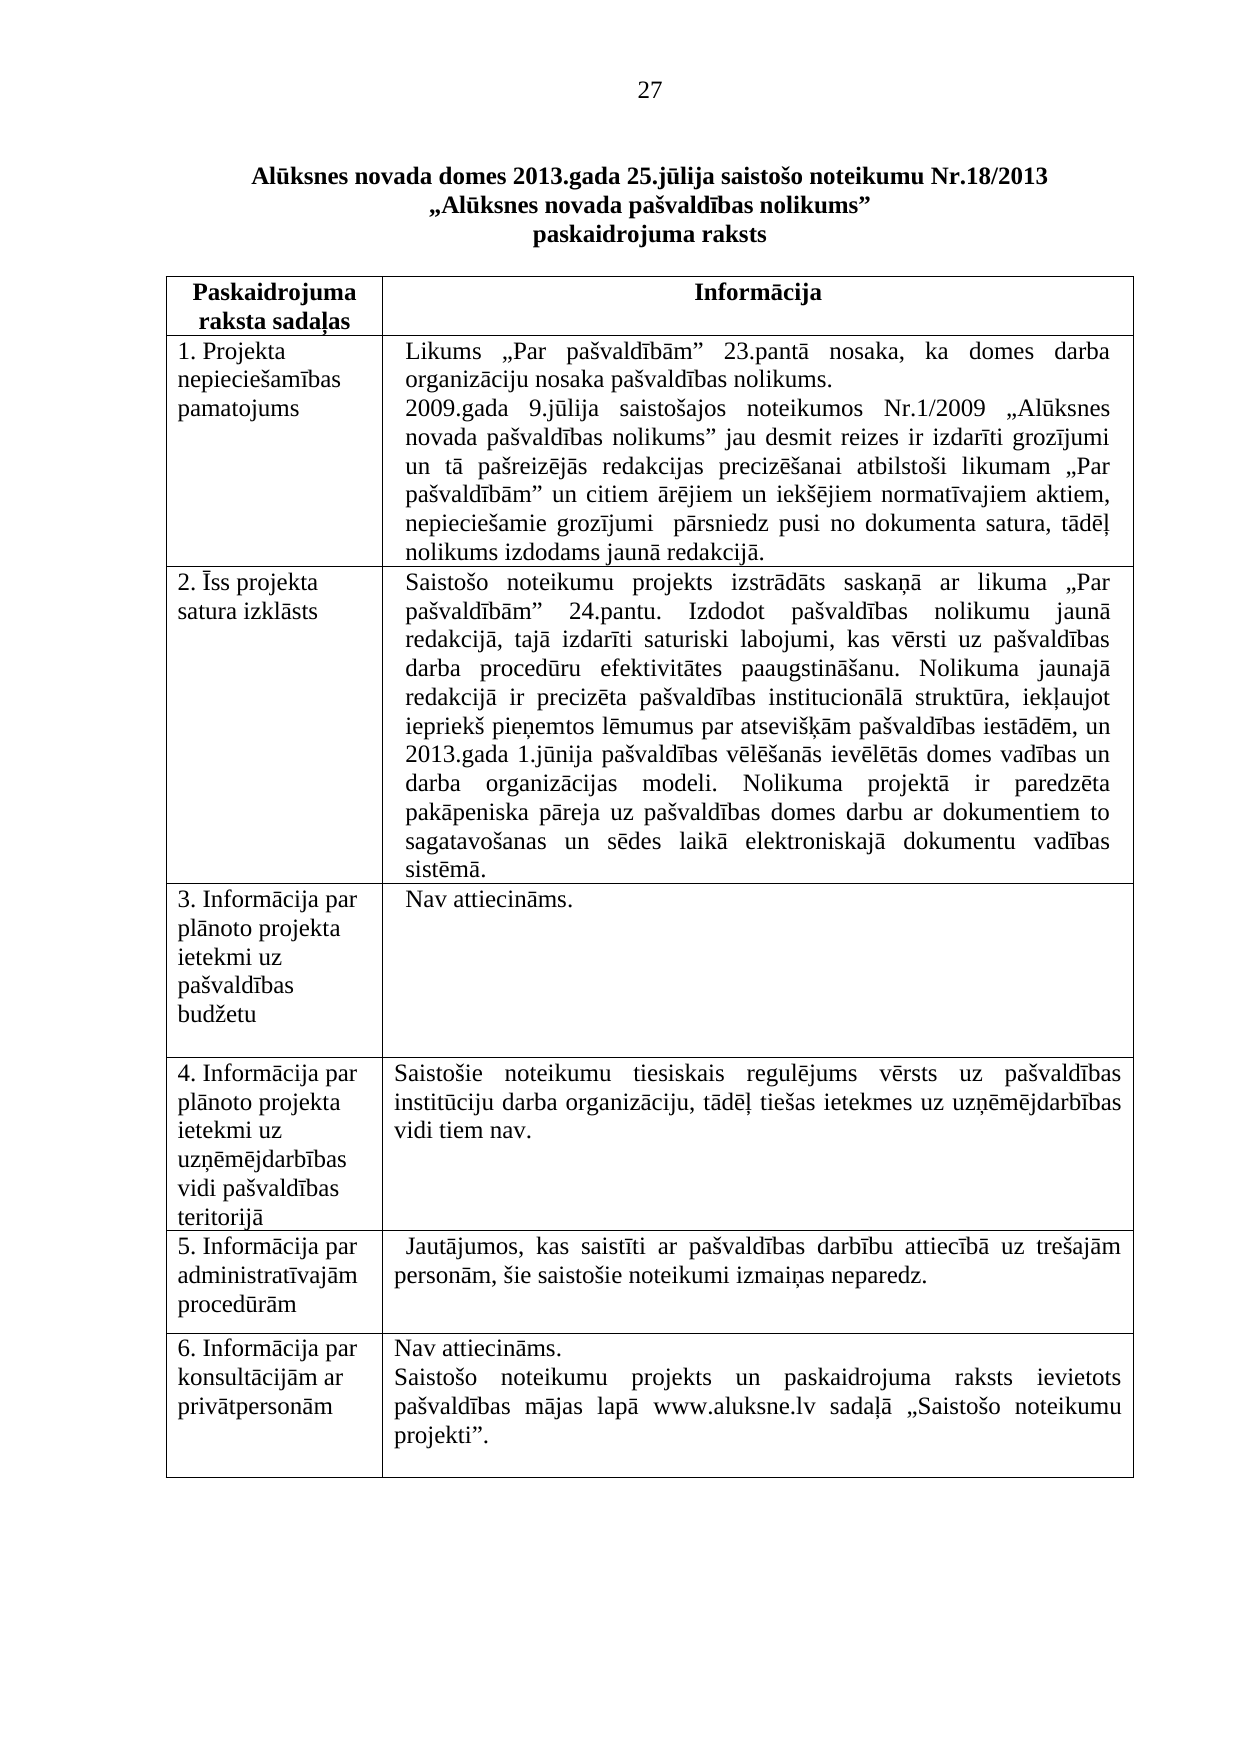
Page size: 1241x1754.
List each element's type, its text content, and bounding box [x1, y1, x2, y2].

table_header Informācija [383, 277, 1133, 335]
table_cell 5. Informācija par administratīvajām procedūrām [167, 1231, 382, 1332]
table_cell [383, 884, 1133, 1057]
table_cell 6. Informācija par konsultācijām ar privātpersonām [167, 1334, 382, 1477]
table_cell Saistošie noteikumu tiesiskais regulējums vērsts uz pašvaldības institūciju darba organizāciju, tādēļ tiešas ietekmes uz uzņēmējdarbības vidi tiem nav. [383, 1058, 1133, 1230]
table_cell 4. Informācija par plānoto projekta ietekmi uz uzņēmējdarbības vidi pašvaldības teritorijā [167, 1058, 382, 1230]
table_cell [383, 567, 1133, 883]
table_cell 1. Projekta nepieciešamības pamatojums [167, 336, 382, 566]
table_header Paskaidrojuma raksta sadaļas [167, 277, 382, 335]
table_cell Nav attiecināms. Saistošo noteikumu projekts un paskaidrojuma raksts ievietots pašvaldības mājas lapā www.aluksne.lv sadaļā „Saistošo noteikumu projekti”. [383, 1334, 1133, 1477]
table_cell 3. Informācija par plānoto projekta ietekmi uz pašvaldības budžetu [167, 884, 382, 1057]
table_cell 2. Īss projekta satura izklāsts [167, 567, 382, 883]
table_cell Jautājumos, kas saistīti ar pašvaldības darbību attiecībā uz trešajām personām, šie saistošie noteikumi izmaiņas neparedz. [383, 1231, 1133, 1332]
table_cell [383, 336, 1133, 566]
text paskaidrojuma raksts [177, 219, 1122, 247]
text „Alūksnes novada pašvaldības nolikums” [177, 190, 1122, 219]
text Alūksnes novada domes 2013.gada 25.jūlija saistošo noteikumu Nr.18/2013 [177, 161, 1122, 190]
